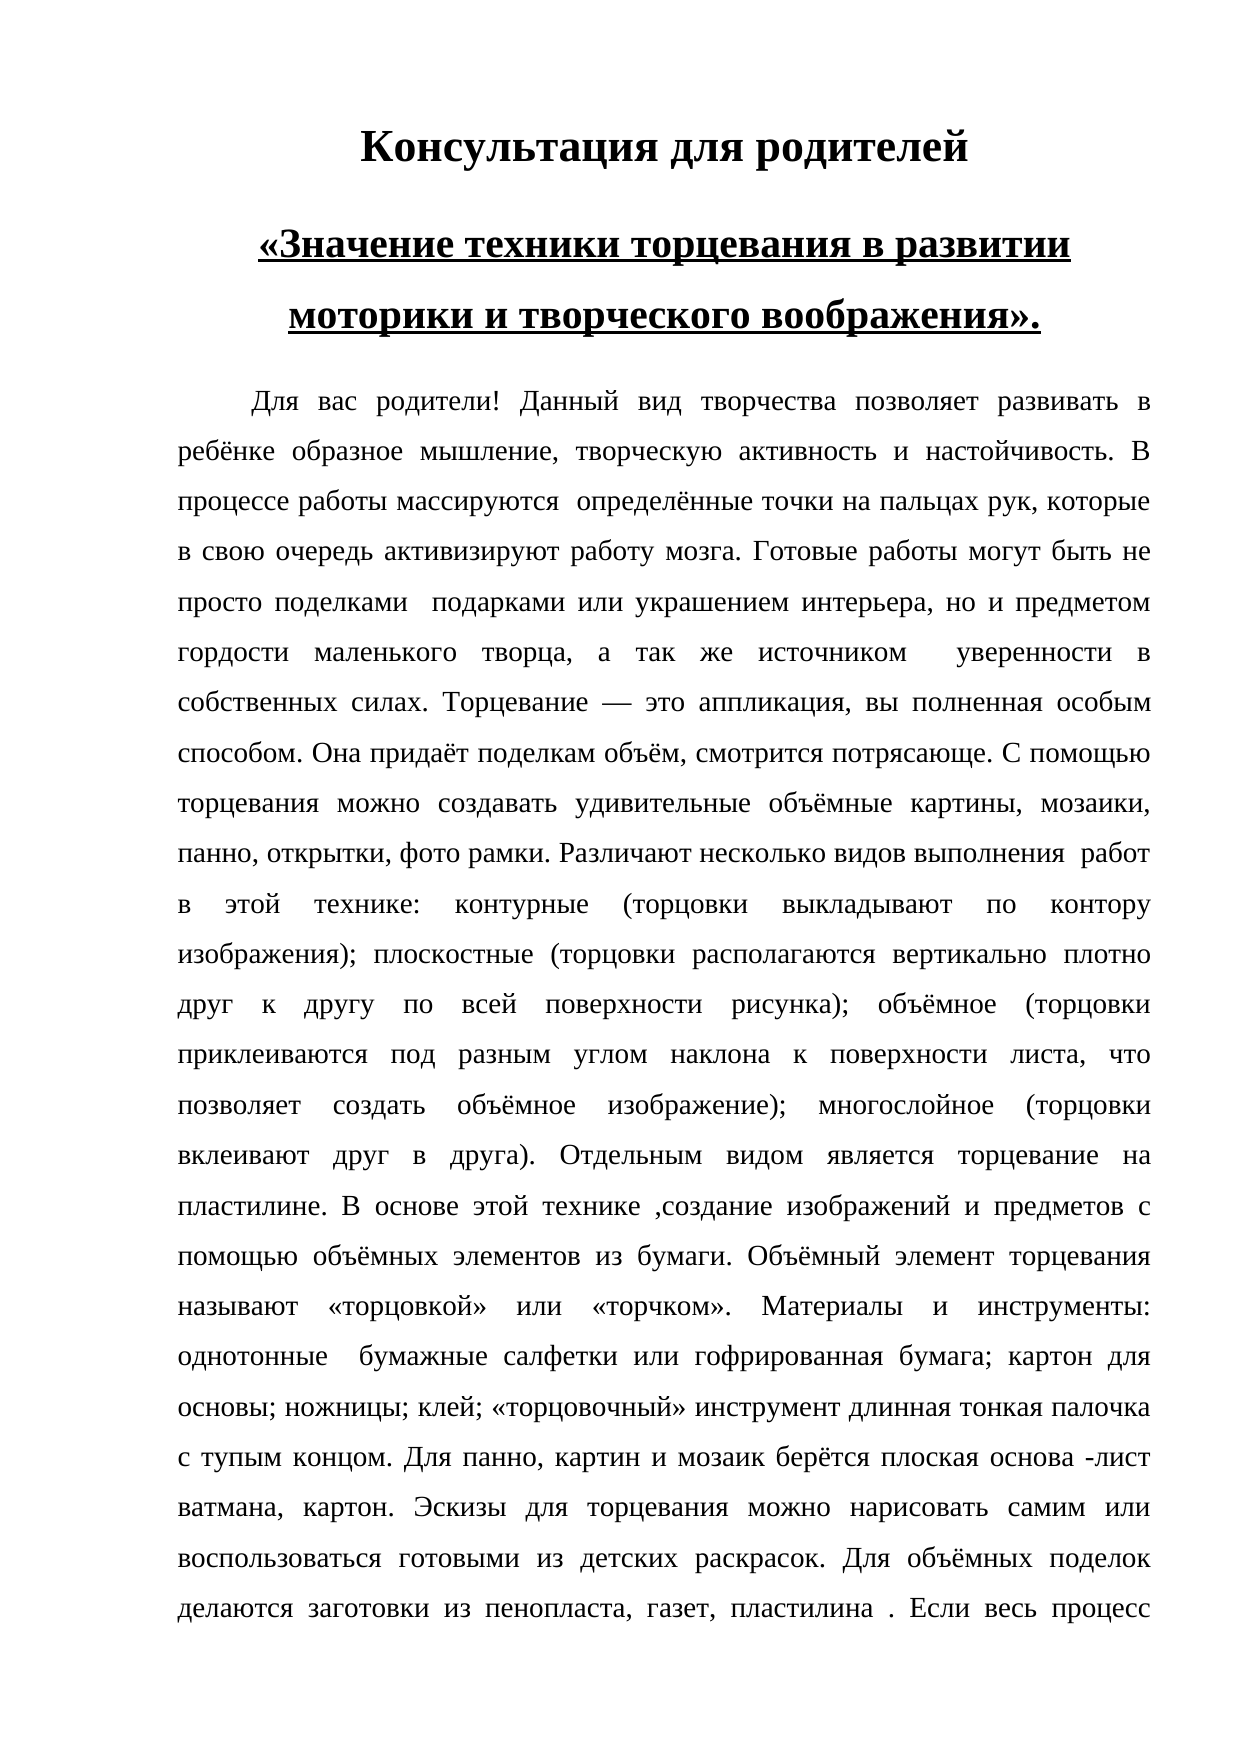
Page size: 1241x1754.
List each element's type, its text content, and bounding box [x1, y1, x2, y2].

text Консультация для родителей [177, 118, 1152, 171]
text «Значение техники торцевания в развитии моторики и творческого воображения». [177, 218, 1152, 338]
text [177, 383, 1152, 1624]
